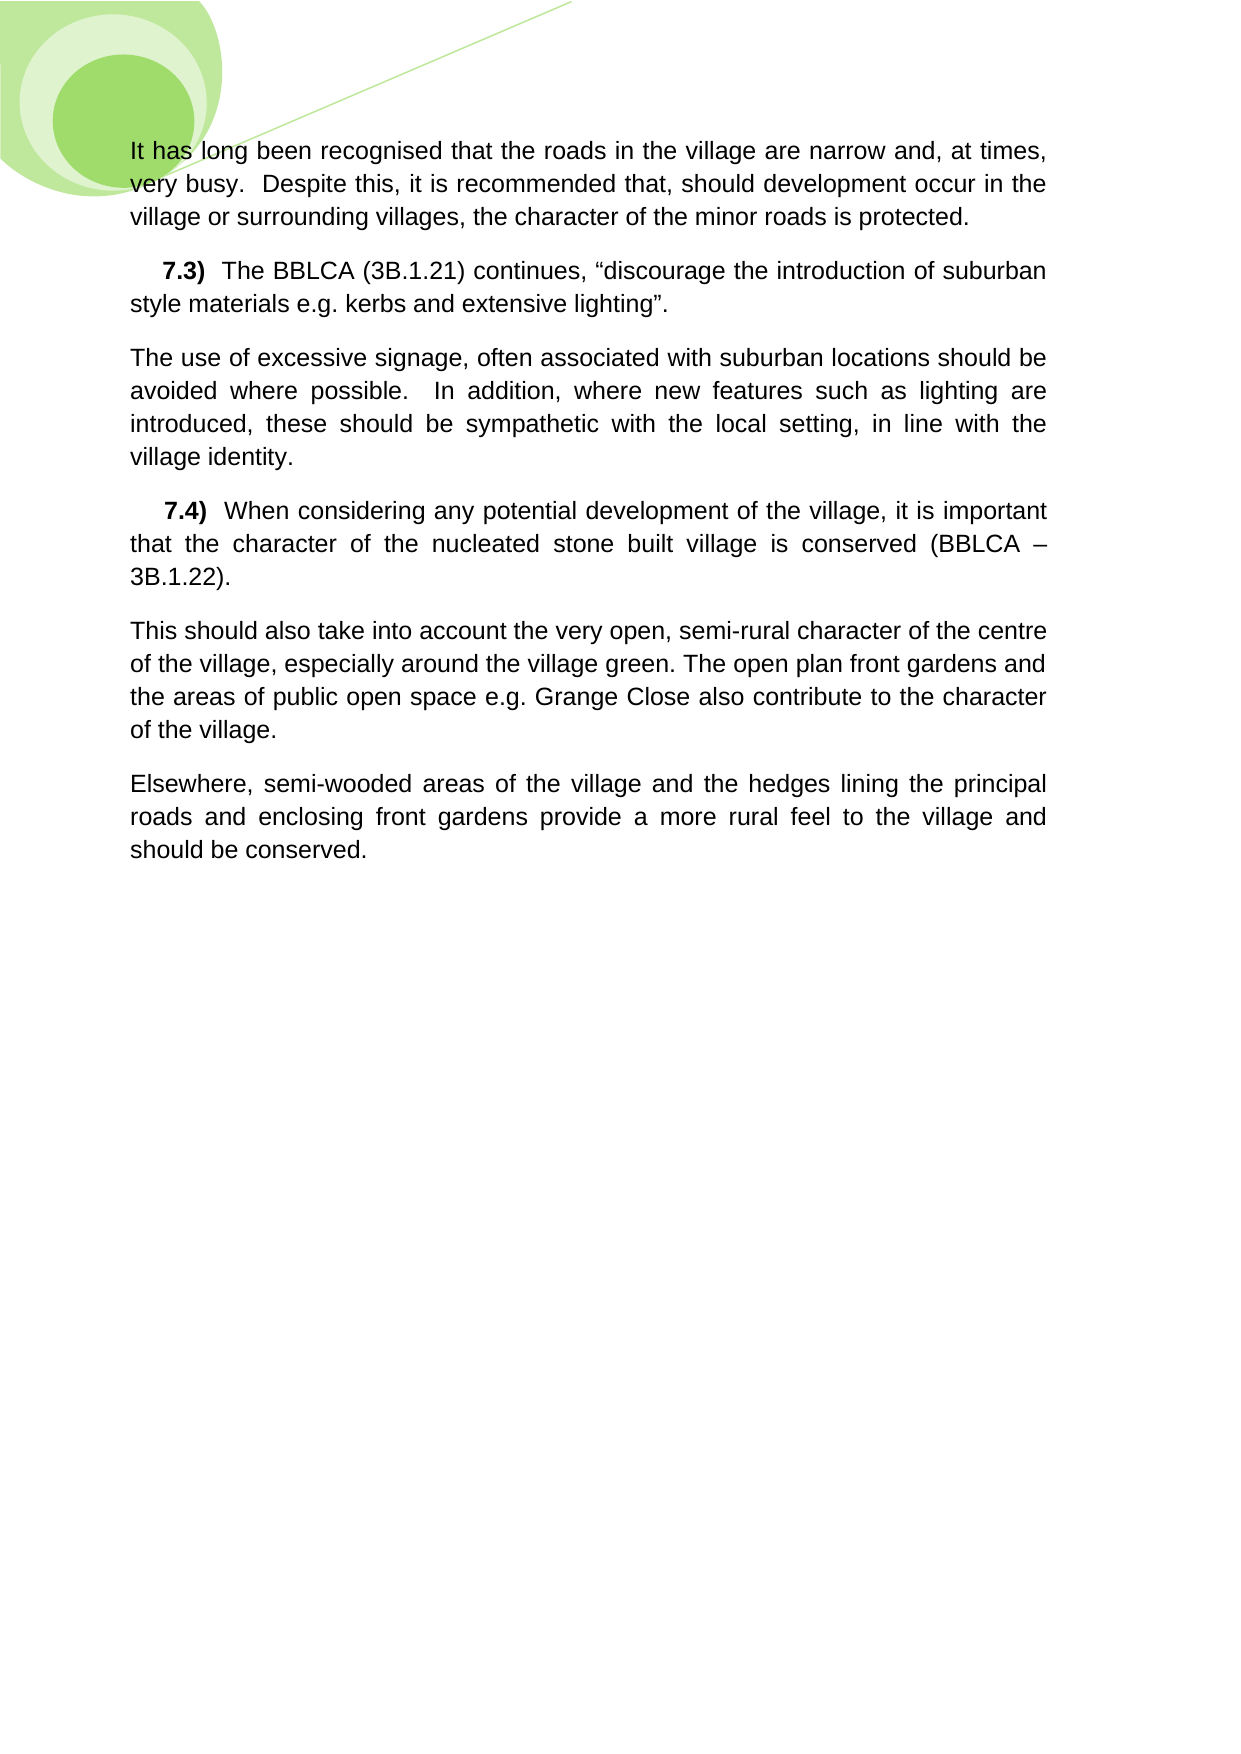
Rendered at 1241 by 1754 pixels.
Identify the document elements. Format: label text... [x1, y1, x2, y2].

text The use of excessive signage, often associated with suburban locations should be avoided where possible. In addition, where new features such as lighting are introduced, these should be sympathetic with the local setting, in line with the village identity. [130, 343, 1048, 471]
text Elsewhere, semi-wooded areas of the village and the hedges lining the principal roads and enclosing front gardens provide a more rural feel to the village and should be conserved. [130, 769, 1048, 864]
text This should also take into account the very open, semi-rural character of the centre of the village, especially around the village green. The open plan front gardens and the areas of public open space e.g. Grange Close also contribute to the character of the village. [130, 616, 1048, 744]
text It has long been recognised that the roads in the village are narrow and, at times, very busy. Despite this, it is recommended that, should development occur in the village or surrounding villages, the character of the minor roads is protected. [130, 136, 1048, 231]
text 7.4) When considering any potential development of the village, it is important that the character of the nucleated stone built village is conserved (BBLCA – 3B.1.22). [130, 496, 1048, 591]
text 7.3) The BBLCA (3B.1.21) continues, “discourage the introduction of suburban style materials e.g. kerbs and extensive lighting”. [130, 256, 1048, 318]
